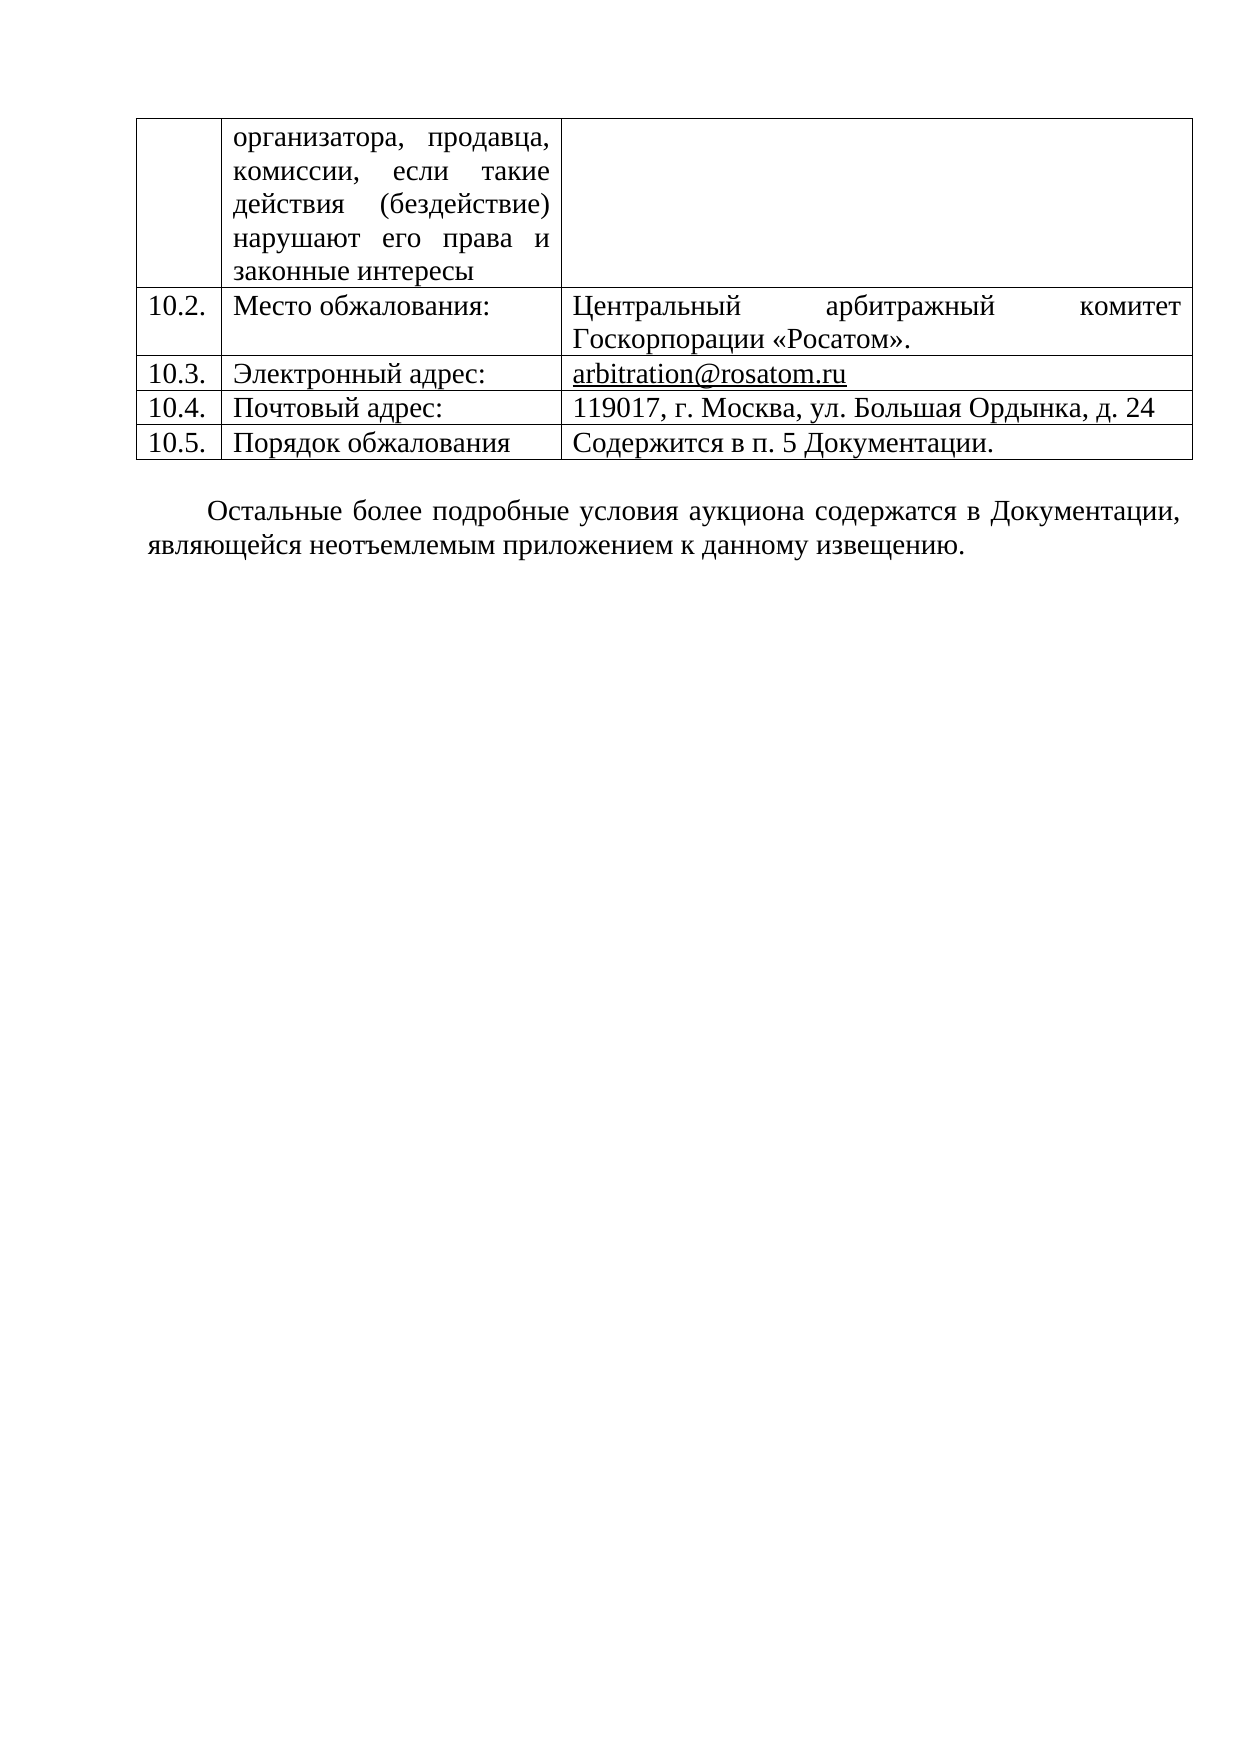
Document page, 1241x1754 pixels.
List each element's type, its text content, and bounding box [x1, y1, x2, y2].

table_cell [222, 119, 561, 287]
table_cell arbitration@rosatom.ru [562, 356, 1192, 389]
table_cell Содержится в п. 5 Документации. [562, 425, 1192, 459]
table_cell [137, 356, 221, 389]
table_cell Центральный арбитражный комитет Госкорпорации «Росатом». [562, 288, 1192, 355]
table_cell Электронный адрес: [222, 356, 561, 389]
table_cell Место обжалования: [222, 288, 561, 355]
table_cell 119017, г. Москва, ул. Большая Ордынка, д. 24 [562, 391, 1192, 424]
text Остальные более подробные условия аукциона содержатся в Документации, являющейся неотъемлемым приложением к данному извещению. [148, 493, 1181, 560]
table_cell [137, 425, 221, 459]
table_cell [137, 288, 221, 355]
table_cell [137, 119, 221, 287]
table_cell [562, 119, 1192, 287]
table_cell [137, 391, 221, 424]
table_cell Порядок обжалования [222, 425, 561, 459]
table_cell Почтовый адрес: [222, 391, 561, 424]
